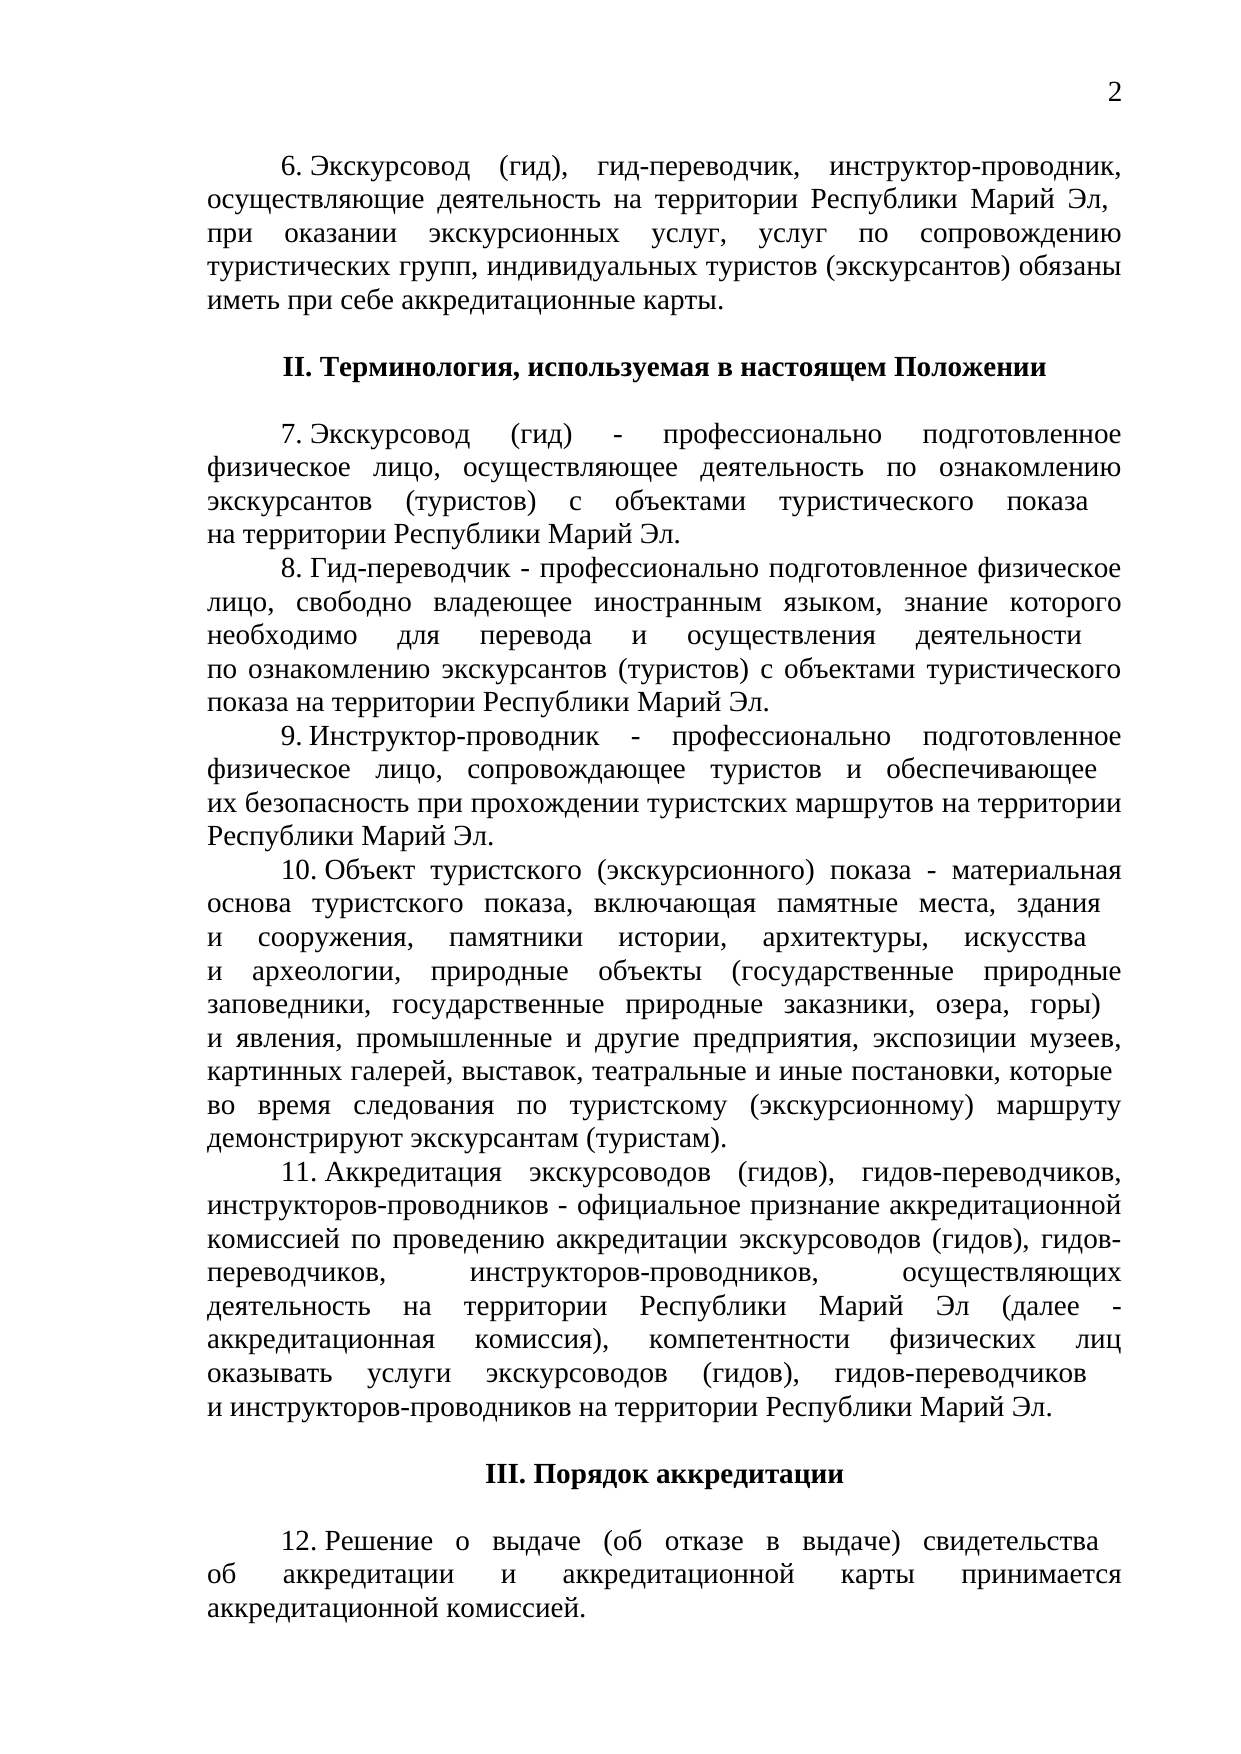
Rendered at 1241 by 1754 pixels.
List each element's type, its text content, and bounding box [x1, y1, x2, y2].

text III. Порядок аккредитации [207, 1456, 1122, 1489]
text 12. Решение о выдаче (об отказе в выдаче) свидетельства об аккредитации и аккредитационной карты принимается аккредитационной комиссией. [207, 1523, 1122, 1623]
text 8. Гид-переводчик - профессионально подготовленное физическое лицо, свободно владеющее иностранным языком, знание которого необходимо для перевода и осуществления деятельности по ознакомлению экскурсантов (туристов) с объектами туристического показа на территории Республики Марий Эл. [207, 550, 1122, 718]
text 9. Инструктор-проводник - профессионально подготовленное физическое лицо, сопровождающее туристов и обеспечивающее их безопасность при прохождении туристских маршрутов на территории Республики Марий Эл. [207, 718, 1122, 852]
text 7. Экскурсовод (гид) - профессионально подготовленное физическое лицо, осуществляющее деятельность по ознакомлению экскурсантов (туристов) с объектами туристического показа на территории Республики Марий Эл. [207, 416, 1122, 550]
text II. Терминология, используемая в настоящем Положении [207, 349, 1122, 382]
text 11. Аккредитация экскурсоводов (гидов), гидов-переводчиков, инструкторов-проводников - официальное признание аккредитационной комиссией по проведению аккредитации экскурсоводов (гидов), гидов-переводчиков, инструкторов-проводников, осуществляющих деятельность на территории Республики Марий Эл (далее - аккредитационная комиссия), компетентности физических лиц оказывать услуги экскурсоводов (гидов), гидов-переводчиков и инструкторов-проводников на территории Республики Марий Эл. [207, 1154, 1122, 1422]
text 10. Объект туристского (экскурсионного) показа - материальная основа туристского показа, включающая памятные места, здания и сооружения, памятники истории, архитектуры, искусства и археологии, природные объекты (государственные природные заповедники, государственные природные заказники, озера, горы) и явления, промышленные и другие предприятия, экспозиции музеев, картинных галерей, выставок, театральные и иные постановки, которые во время следования по туристскому (экскурсионному) маршруту демонстрируют экскурсантам (туристам). [207, 852, 1122, 1154]
text 6. Экскурсовод (гид), гид-переводчик, инструктор-проводник, осуществляющие деятельность на территории Республики Марий Эл, при оказании экскурсионных услуг, услуг по сопровождению туристических групп, индивидуальных туристов (экскурсантов) обязаны иметь при себе аккредитационные карты. [207, 148, 1122, 315]
